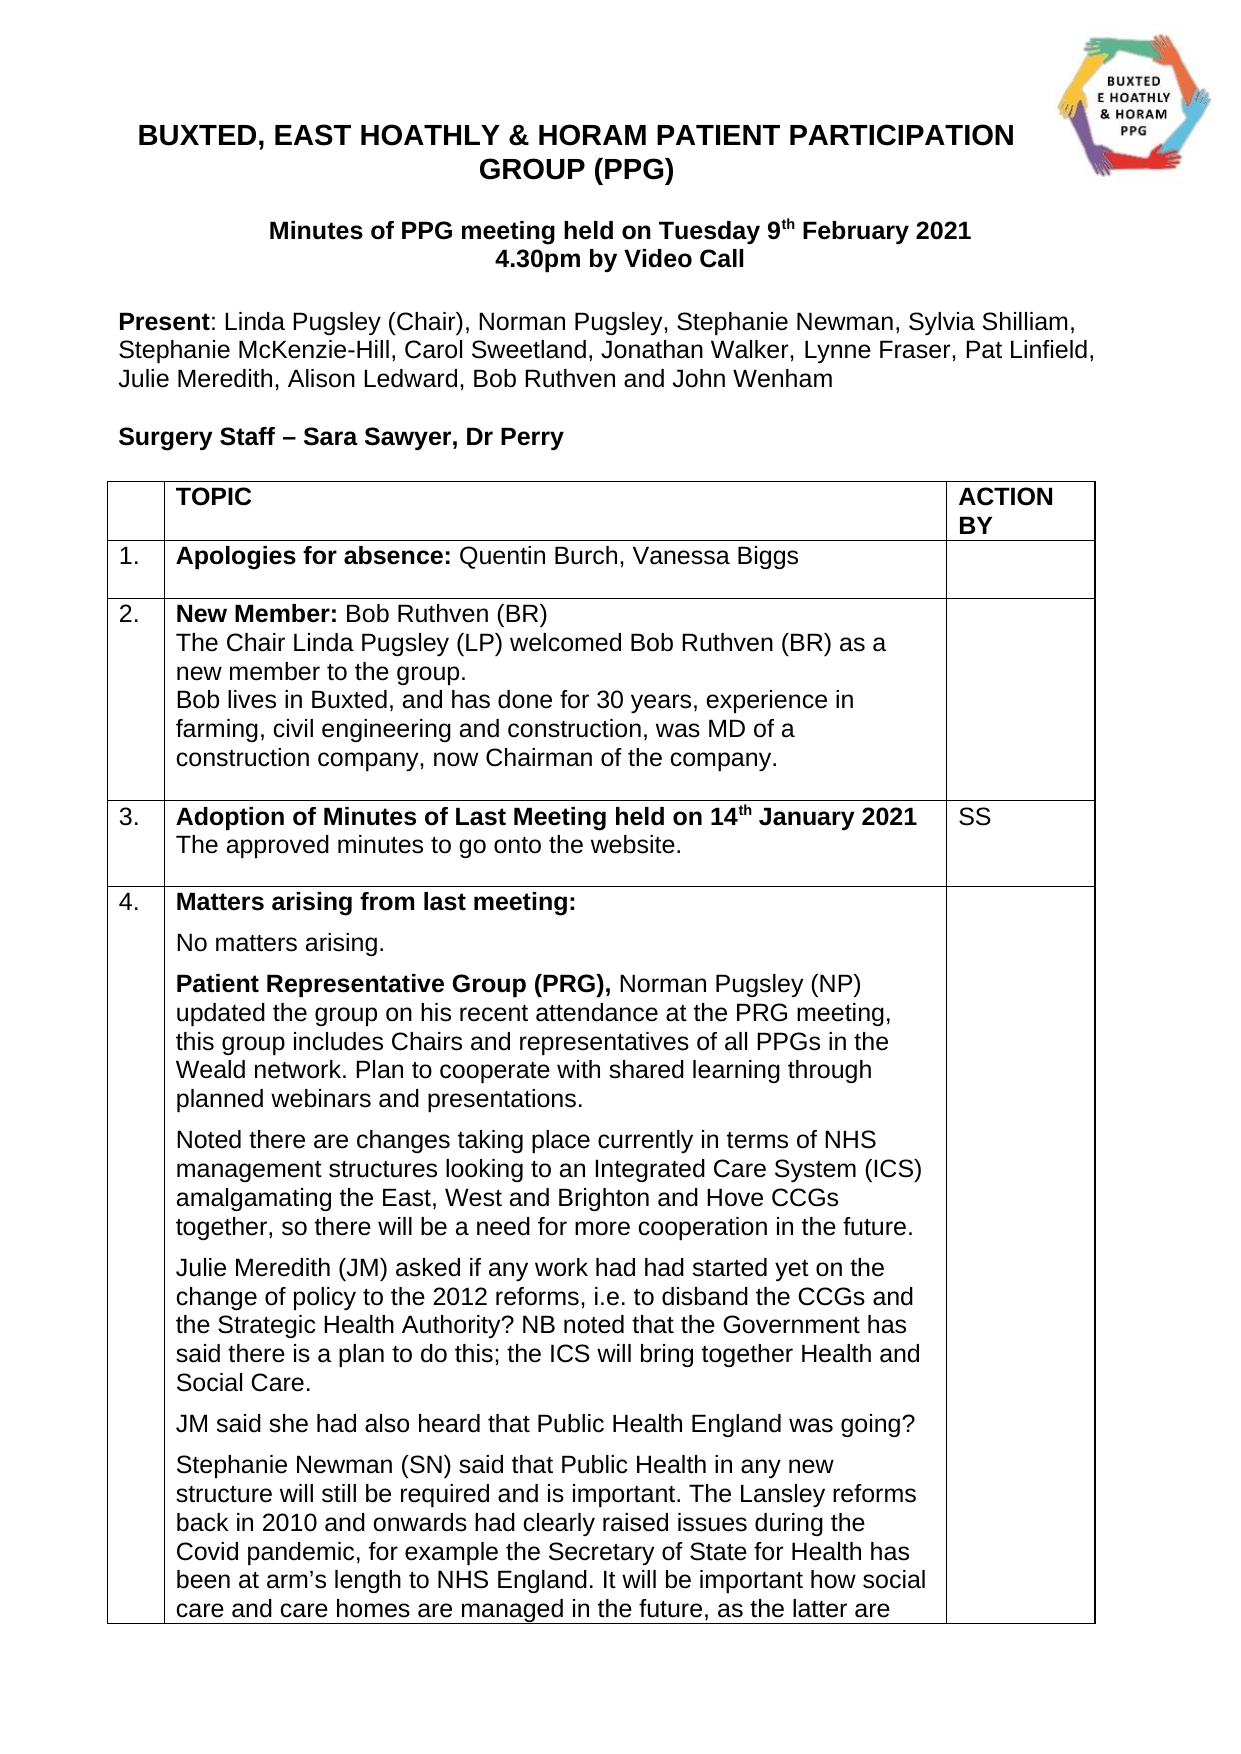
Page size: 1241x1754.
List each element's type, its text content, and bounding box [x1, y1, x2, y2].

table_cell New Member: Bob Ruthven (BR) The Chair Linda Pugsley (LP) welcomed Bob Ruthven (BR) as a new member to the group. Bob lives in Buxted, and has done for 30 years, experience in farming, civil engineering and construction, was MD of a construction company, now Chairman of the company. [165, 599, 946, 800]
text BUXTED, EAST HOATHLY & HORAM PATIENT PARTICIPATION GROUP (PPG) [118, 118, 1053, 185]
table_cell 4. [108, 887, 164, 1623]
text Surgery Staff – Sara Sawyer, Dr Perry [118, 422, 1122, 451]
table_cell 2. [108, 599, 164, 800]
table_cell SS [947, 801, 1094, 886]
text Present: Linda Pugsley (Chair), Norman Pugsley, Stephanie Newman, Sylvia Shilliam, Stephanie McKenzie-Hill, Carol Sweetland, Jonathan Walker, Lynne Fraser, Pat Linfield, Julie Meredith, Alison Ledward, Bob Ruthven and John Wenham [118, 307, 1122, 393]
table_cell Apologies for absence: Quentin Burch, Vanessa Biggs [165, 541, 946, 598]
table_cell [947, 887, 1094, 1623]
text 4.30pm by Video Call [118, 244, 1122, 273]
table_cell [165, 887, 946, 1623]
table_cell [947, 599, 1094, 800]
table_header [108, 482, 164, 539]
table_cell 1. [108, 541, 164, 598]
table_cell 3. [108, 801, 164, 886]
text Minutes of PPG meeting held on Tuesday 9th February 2021 [118, 216, 1122, 244]
picture [1053, 23, 1216, 185]
table_cell Adoption of Minutes of Last Meeting held on 14th January 2021 The approved minutes to go onto the website. [165, 801, 946, 886]
table_header ACTION BY [947, 482, 1094, 539]
table_header TOPIC [165, 482, 946, 539]
table_cell [947, 541, 1094, 598]
